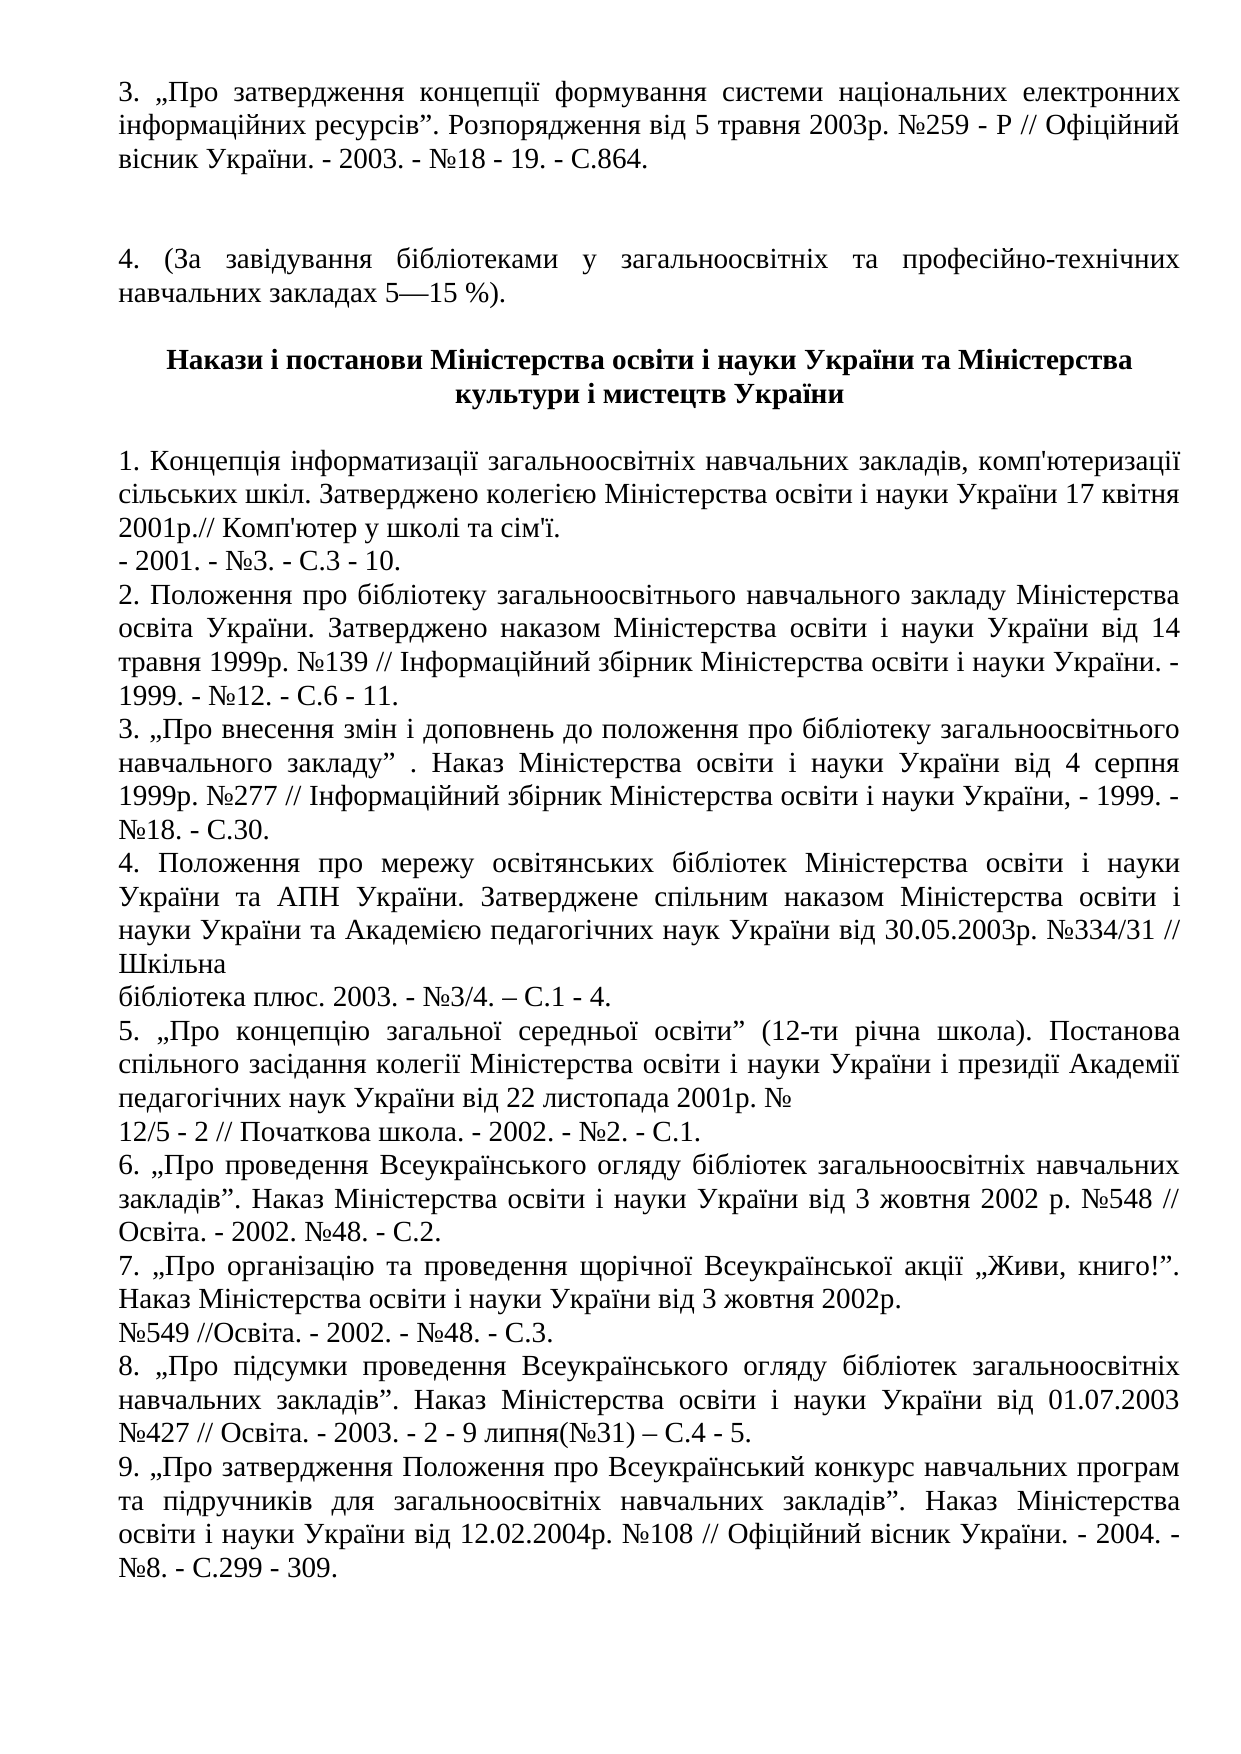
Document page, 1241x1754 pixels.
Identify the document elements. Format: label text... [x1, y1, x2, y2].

text 8. „Про підсумки проведення Всеукраїнського огляду бібліотек загальноосвітніх навчальних закладів”. Наказ Міністерства освіти і науки України від 01.07.2003 №427 // Освіта. - 2003. - 2 - 9 липня(№31) – С.4 - 5. [118, 1348, 1181, 1449]
text Накази і постанови Міністерства освіти і науки України та Міністерства культури і мистецтв України [118, 342, 1181, 409]
text 4. Положення про мережу освітянських бібліотек Міністерства освіти і науки України та АПН України. Затверджене спільним наказом Міністерства освіти і науки України та Академією педагогічних наук України від 30.05.2003р. №334/31 // Шкільна [118, 845, 1181, 979]
text 9. „Про затвердження Положення про Всеукраїнський конкурс навчальних програм та підручників для загальноосвітніх навчальних закладів”. Наказ Міністерства освіти і науки України від 12.02.2004р. №108 // Офіційний вісник України. - 2004. - №8. - С.299 - 309. [118, 1449, 1181, 1583]
text 4. (За завідування бібліотеками у загальноосвітніх та професійно-технічних навчальних закладах 5—15 %). [118, 242, 1181, 309]
text 12/5 - 2 // Початкова школа. - 2002. - №2. - С.1. [118, 1114, 1181, 1147]
text бібліотека плюс. 2003. - №3/4. – С.1 - 4. [118, 979, 1181, 1013]
text 6. „Про проведення Всеукраїнського огляду бібліотек загальноосвітніх навчальних закладів”. Наказ Міністерства освіти і науки України від 3 жовтня 2002 р. №548 // Освіта. - 2002. №48. - С.2. [118, 1147, 1181, 1248]
text - 2001. - №3. - С.3 - 10. [118, 543, 1181, 577]
text 7. „Про організацію та проведення щорічної Всеукраїнської акції „Живи, книго!”. Наказ Міністерства освіти і науки України від 3 жовтня 2002р. [118, 1248, 1181, 1315]
text 5. „Про концепцію загальної середньої освіти” (12-ти річна школа). Постанова спільного засідання колегії Міністерства освіти і науки України і президії Академії педагогічних наук України від 22 листопада 2001р. № [118, 1013, 1181, 1114]
text №549 //Освіта. - 2002. - №48. - С.3. [118, 1315, 1181, 1348]
text 3. „Про внесення змін і доповнень до положення про бібліотеку загальноосвітнього навчального закладу” . Наказ Міністерства освіти і науки України від 4 серпня 1999р. №277 // Інформаційний збірник Міністерства освіти і науки України, - 1999. - №18. - С.30. [118, 711, 1181, 845]
text 1. Концепція інформатизації загальноосвітніх навчальних закладів, комп'ютеризації сільських шкіл. Затверджено колегією Міністерства освіти і науки України 17 квітня 2001р.// Комп'ютер у школі та сім'ї. [118, 443, 1181, 543]
text 2. Положення про бібліотеку загальноосвітнього навчального закладу Міністерства освіта України. Затверджено наказом Міністерства освіти і науки України від 14 травня 1999р. №139 // Інформаційний збірник Міністерства освіти і науки України. - 1999. - №12. - С.6 - 11. [118, 577, 1181, 711]
text 3. „Про затвердження концепції формування системи національних електронних інформаційних ресурсів”. Розпорядження від 5 травня 2003р. №259 - Р // Офіційний вісник України. - 2003. - №18 - 19. - С.864. [118, 74, 1181, 174]
